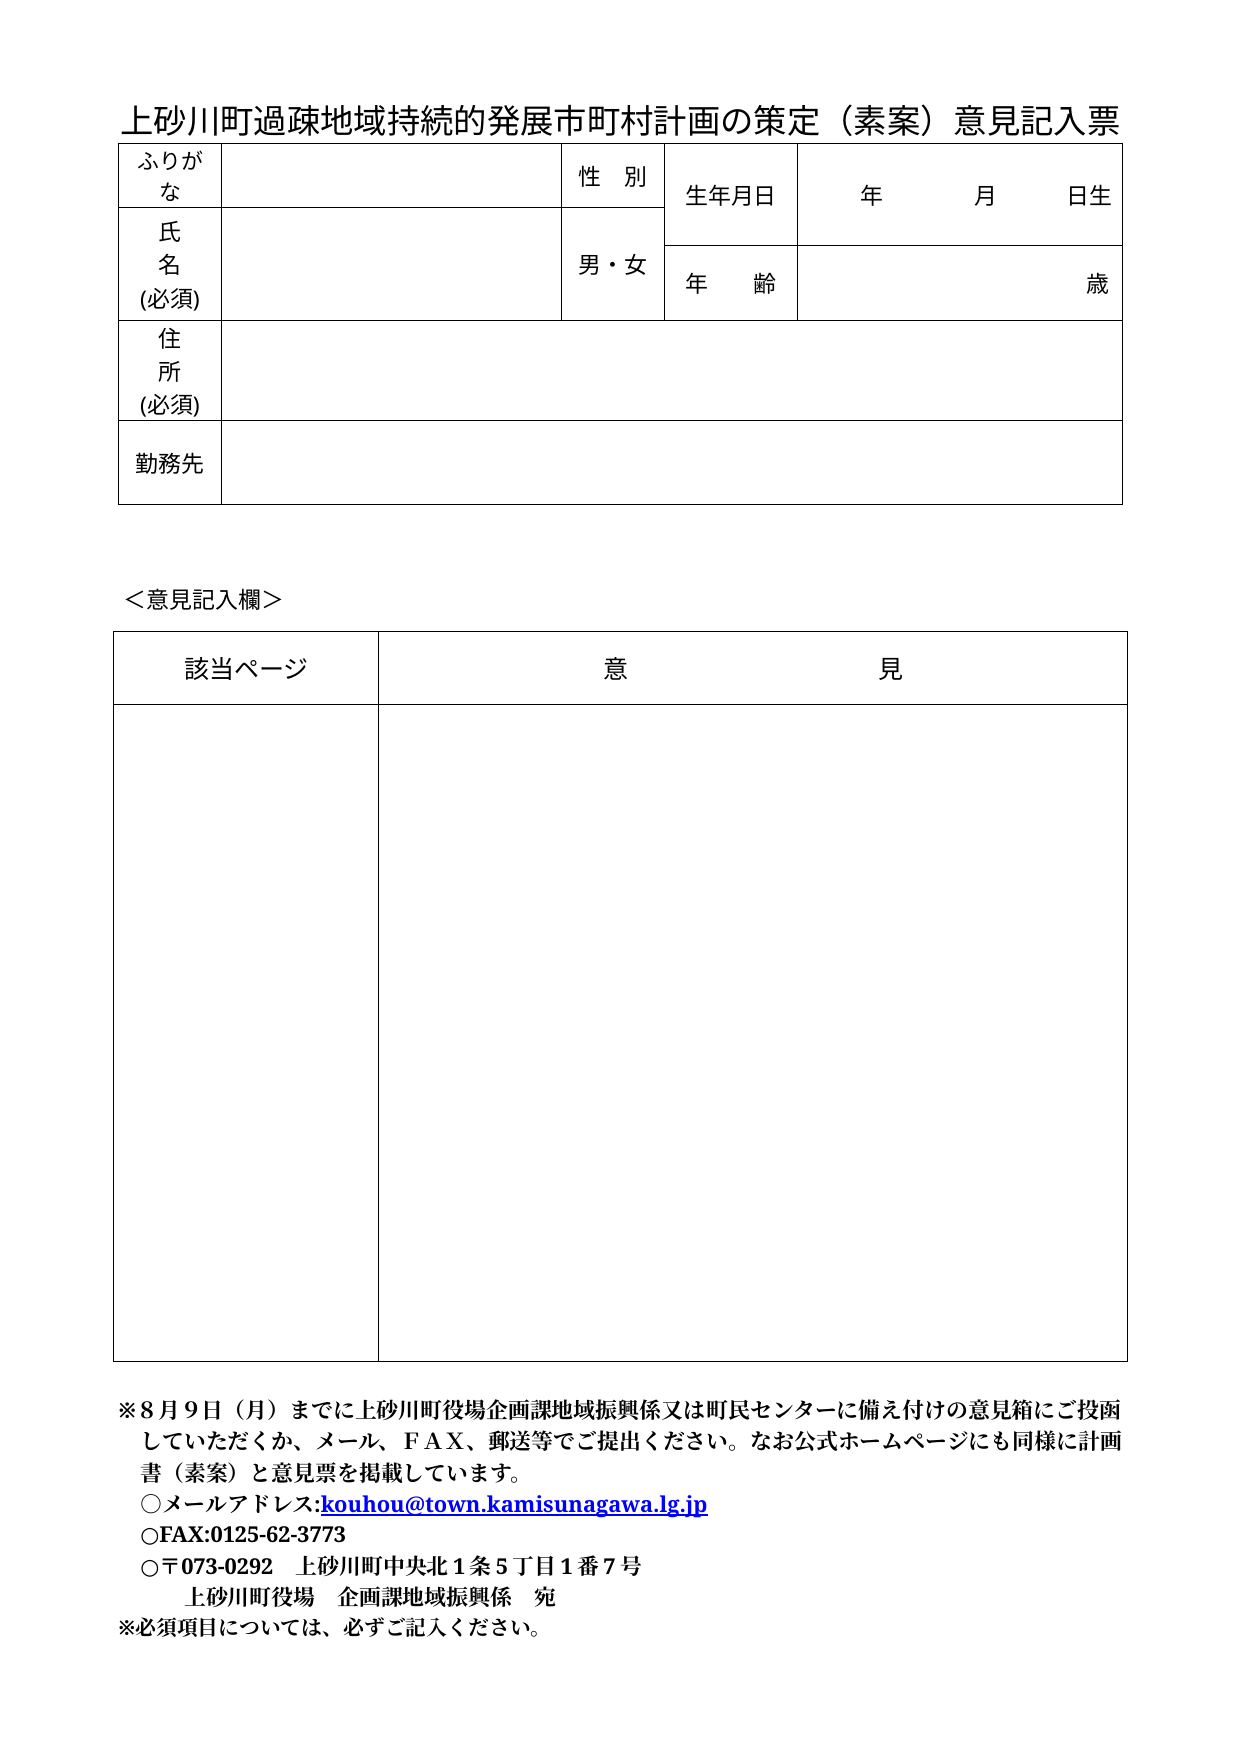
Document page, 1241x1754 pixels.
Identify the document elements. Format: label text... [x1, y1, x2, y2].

table_cell [222, 208, 561, 319]
table_cell [379, 705, 1127, 1361]
table_cell 該当ページ [114, 632, 378, 703]
table_header ふりがな [119, 144, 221, 207]
table_cell 氏 名 (必須) [119, 208, 221, 319]
table_cell [222, 321, 1122, 420]
table_header 性 別 [562, 144, 664, 207]
table_cell [114, 705, 378, 1361]
text ※８月９日（月）までに上砂川町役場企画課地域振興係又は町民センターに備え付けの意見箱にご投函していただくか、メール、ＦＡＸ、郵送等でご提出ください。なお公式ホームページにも同様に計画書（素案）と意見票を掲載しています。 [118, 1393, 1122, 1487]
text 上砂川町役場 企画課地域振興係 宛 [118, 1580, 1122, 1612]
text ※必須項目については、必ずご記入ください。 [118, 1612, 1122, 1641]
table_cell 男・女 [562, 208, 664, 319]
table_header [222, 144, 561, 207]
table_cell 年 齢 [665, 246, 797, 319]
table_header 生年月日 [665, 144, 797, 244]
table_header 年 月 日生 [798, 144, 1122, 244]
table_cell [222, 421, 1122, 503]
table_cell 勤務先 [119, 421, 221, 503]
text ○メールアドレス:kouhou@town.kamisunagawa.lg.jp [118, 1487, 1122, 1519]
text ○〒073-0292 上砂川町中央北1条5丁目1番7号 [118, 1549, 1122, 1580]
table_cell 住 所 (必須) [119, 321, 221, 420]
table_cell 意 見 [379, 632, 1127, 703]
text ○FAX:0125-62-3773 [118, 1519, 1122, 1549]
text 上砂川町過疎地域持続的発展市町村計画の策定（素案）意見記入票 [118, 94, 1122, 143]
table_header ＜意見記入欄＞ [113, 566, 1127, 631]
table_cell 歳 [798, 246, 1122, 319]
